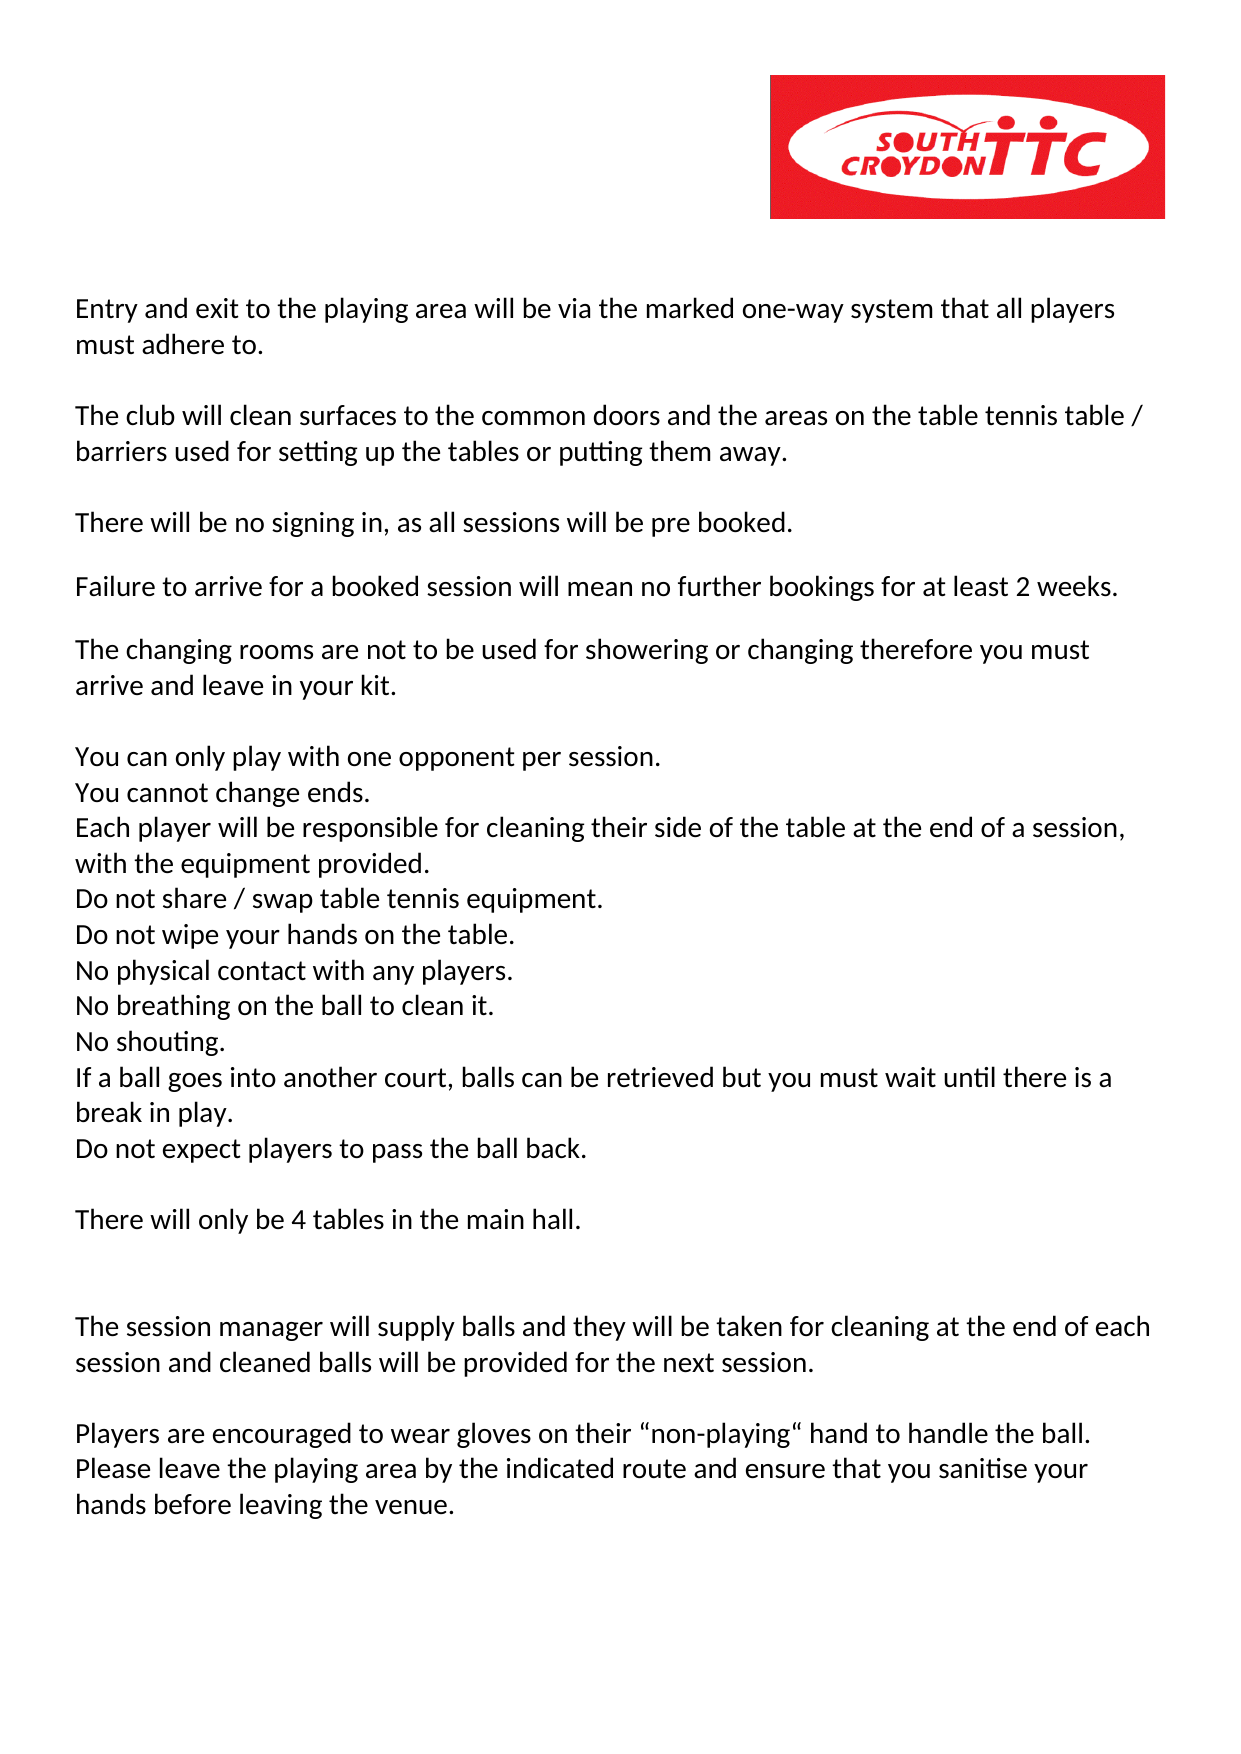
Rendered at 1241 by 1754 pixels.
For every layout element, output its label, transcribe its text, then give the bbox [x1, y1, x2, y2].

text Entry and exit to the playing area will be via the marked one-way system that all players must adhere to. [75, 290, 1165, 361]
picture [770, 75, 1166, 219]
text Failure to arrive for a booked session will mean no further bookings for at least 2 weeks. [75, 568, 1165, 603]
text No physical contact with any players. [75, 952, 1165, 987]
text Please leave the playing area by the indicated route and ensure that you sanitise your hands before leaving the venue. [75, 1451, 1165, 1522]
text If a ball goes into another court, balls can be retrieved but you must wait until there is a break in play. [75, 1059, 1165, 1130]
text There will be no signing in, as all sessions will be pre booked. [75, 504, 1165, 539]
text Each player will be responsible for cleaning their side of the table at the end of a session, with the equipment provided. [75, 809, 1165, 881]
text Do not share / swap table tennis equipment. [75, 881, 1165, 916]
text Do not wipe your hands on the table. [75, 916, 1165, 952]
text Players are encouraged to wear gloves on their “non-playing“ hand to handle the ball. [75, 1415, 1165, 1451]
text No shouting. [75, 1023, 1165, 1059]
text The club will clean surfaces to the common doors and the areas on the table tennis table / barriers used for setting up the tables or putting them away. [75, 397, 1165, 468]
text No breathing on the ball to clean it. [75, 987, 1165, 1023]
text The session manager will supply balls and they will be taken for cleaning at the end of each session and cleaned balls will be provided for the next session. [75, 1308, 1165, 1379]
text You can only play with one opponent per session. [75, 738, 1165, 774]
text Do not expect players to pass the ball back. [75, 1130, 1165, 1166]
text There will only be 4 tables in the main hall. [75, 1201, 1165, 1237]
text You cannot change ends. [75, 774, 1165, 809]
text The changing rooms are not to be used for showering or changing therefore you must arrive and leave in your kit. [75, 631, 1165, 702]
